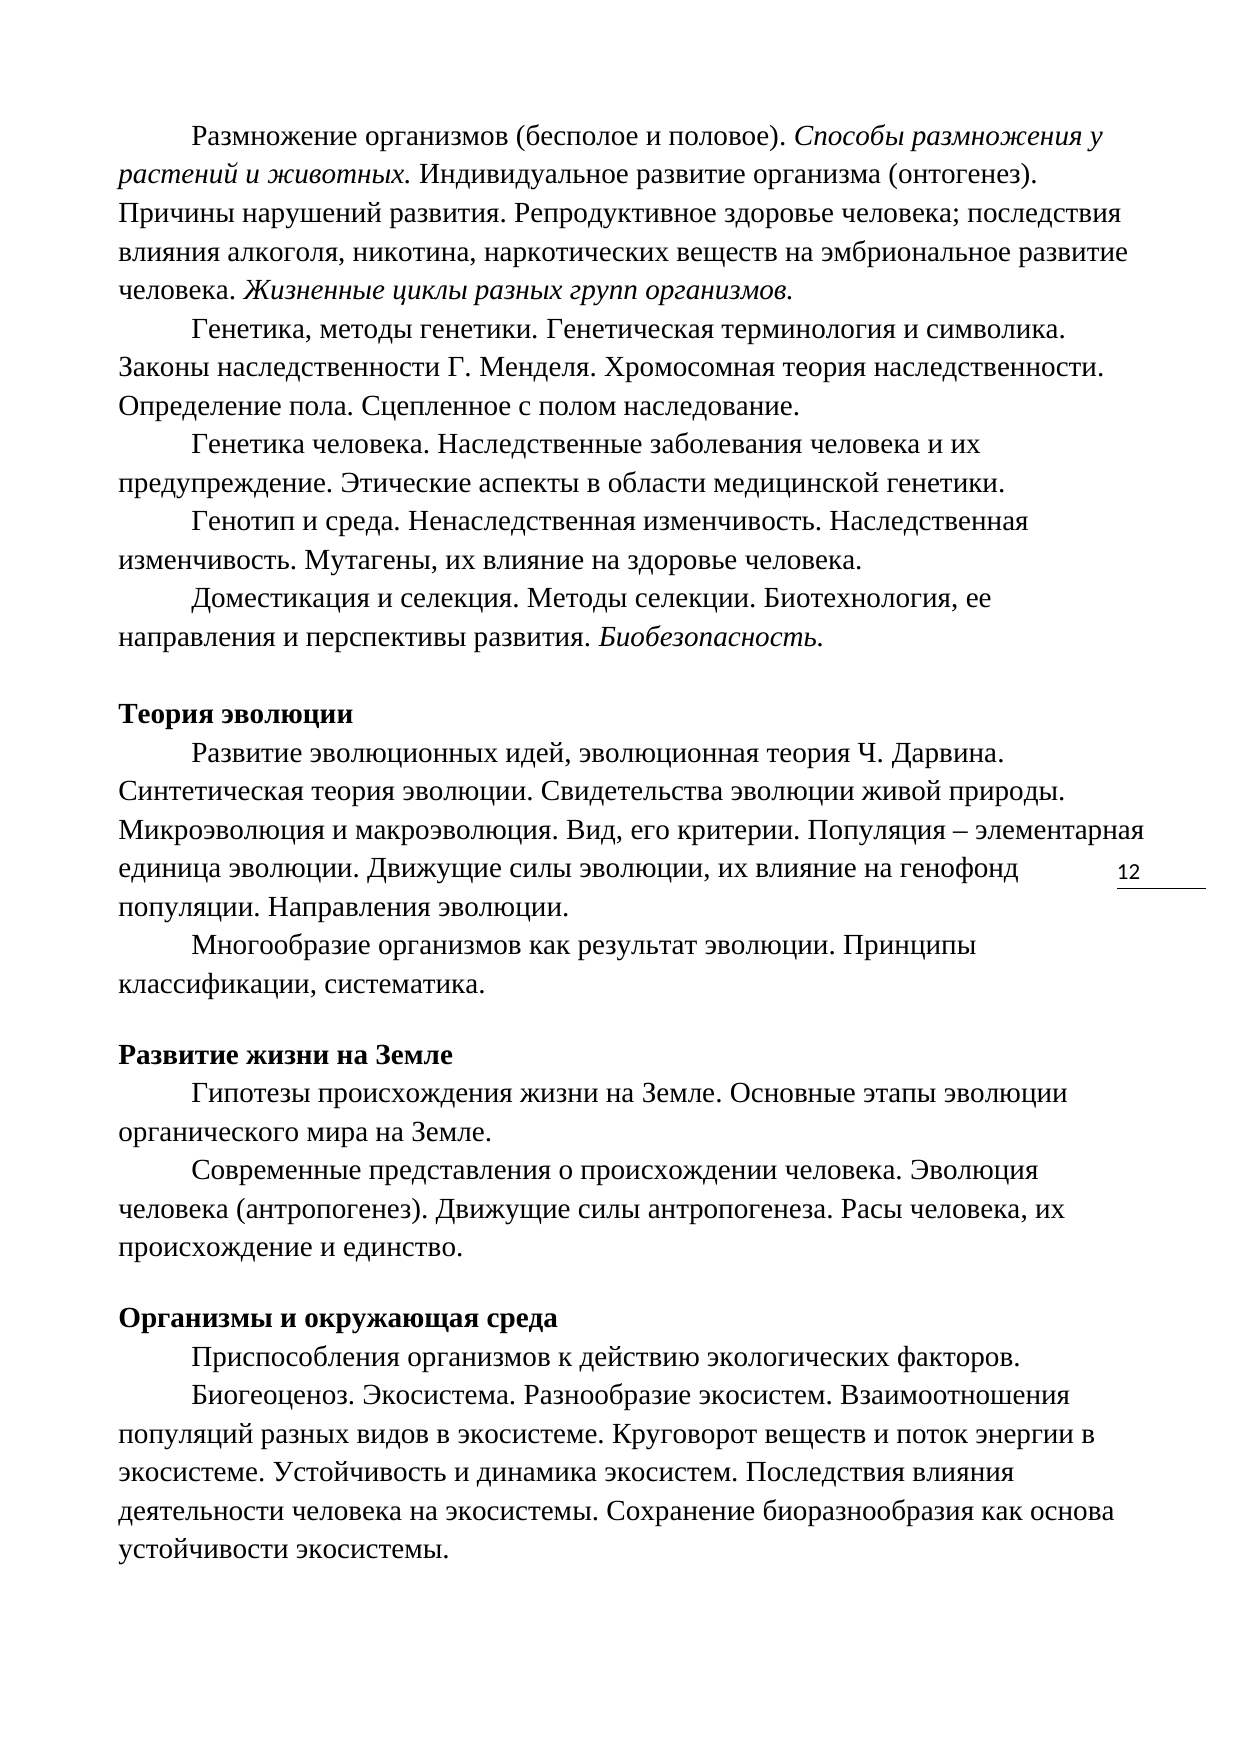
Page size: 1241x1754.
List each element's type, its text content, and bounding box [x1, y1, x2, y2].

text Приспособления организмов к действию экологических факторов. [118, 1339, 1152, 1372]
text Развитие эволюционных идей, эволюционная теория Ч. Дарвина. Синтетическая теория эволюции. Свидетельства эволюции живой природы. Микроэволюция и макроэволюция. Вид, его критерии. Популяция – элементарная единица эволюции. Движущие силы эволюции, их влияние на генофонд популяции. Направления эволюции. [118, 735, 1152, 922]
text Организмы и окружающая среда [118, 1300, 1152, 1334]
text Размножение организмов (бесполое и половое). Способы размножения у растений и животных. Индивидуальное развитие организма (онтогенез). Причины нарушений развития. Репродуктивное здоровье человека; последствия влияния алкоголя, никотина, наркотических веществ на эмбриональное развитие человека. Жизненные циклы разных групп организмов. [118, 118, 1152, 306]
text Теория эволюции [118, 696, 1152, 730]
text Генетика, методы генетики. Генетическая терминология и символика. Законы наследственности Г. Менделя. Хромосомная теория наследственности. Определение пола. Сцепленное с полом наследование. [118, 311, 1152, 421]
text Доместикация и селекция. Методы селекции. Биотехнология, ее направления и перспективы развития. Биобезопасность. [118, 581, 1152, 653]
text Генотип и среда. Ненаследственная изменчивость. Наследственная изменчивость. Мутагены, их влияние на здоровье человека. [118, 503, 1152, 576]
text Гипотезы происхождения жизни на Земле. Основные этапы эволюции органического мира на Земле. [118, 1075, 1152, 1147]
text Развитие жизни на Земле [118, 1037, 1152, 1070]
text Современные представления о происхождении человека. Эволюция человека (антропогенез). Движущие силы антропогенеза. Расы человека, их происхождение и единство. [118, 1152, 1152, 1263]
text Биогеоценоз. Экосистема. Разнообразие экосистем. Взаимоотношения популяций разных видов в экосистеме. Круговорот веществ и поток энергии в экосистеме. Устойчивость и динамика экосистем. Последствия влияния деятельности человека на экосистемы. Сохранение биоразнообразия как основа устойчивости экосистемы. [118, 1377, 1152, 1565]
text Многообразие организмов как результат эволюции. Принципы классификации, систематика. [118, 927, 1152, 999]
text Генетика человека. Наследственные заболевания человека и их предупреждение. Этические аспекты в области медицинской генетики. [118, 426, 1152, 498]
